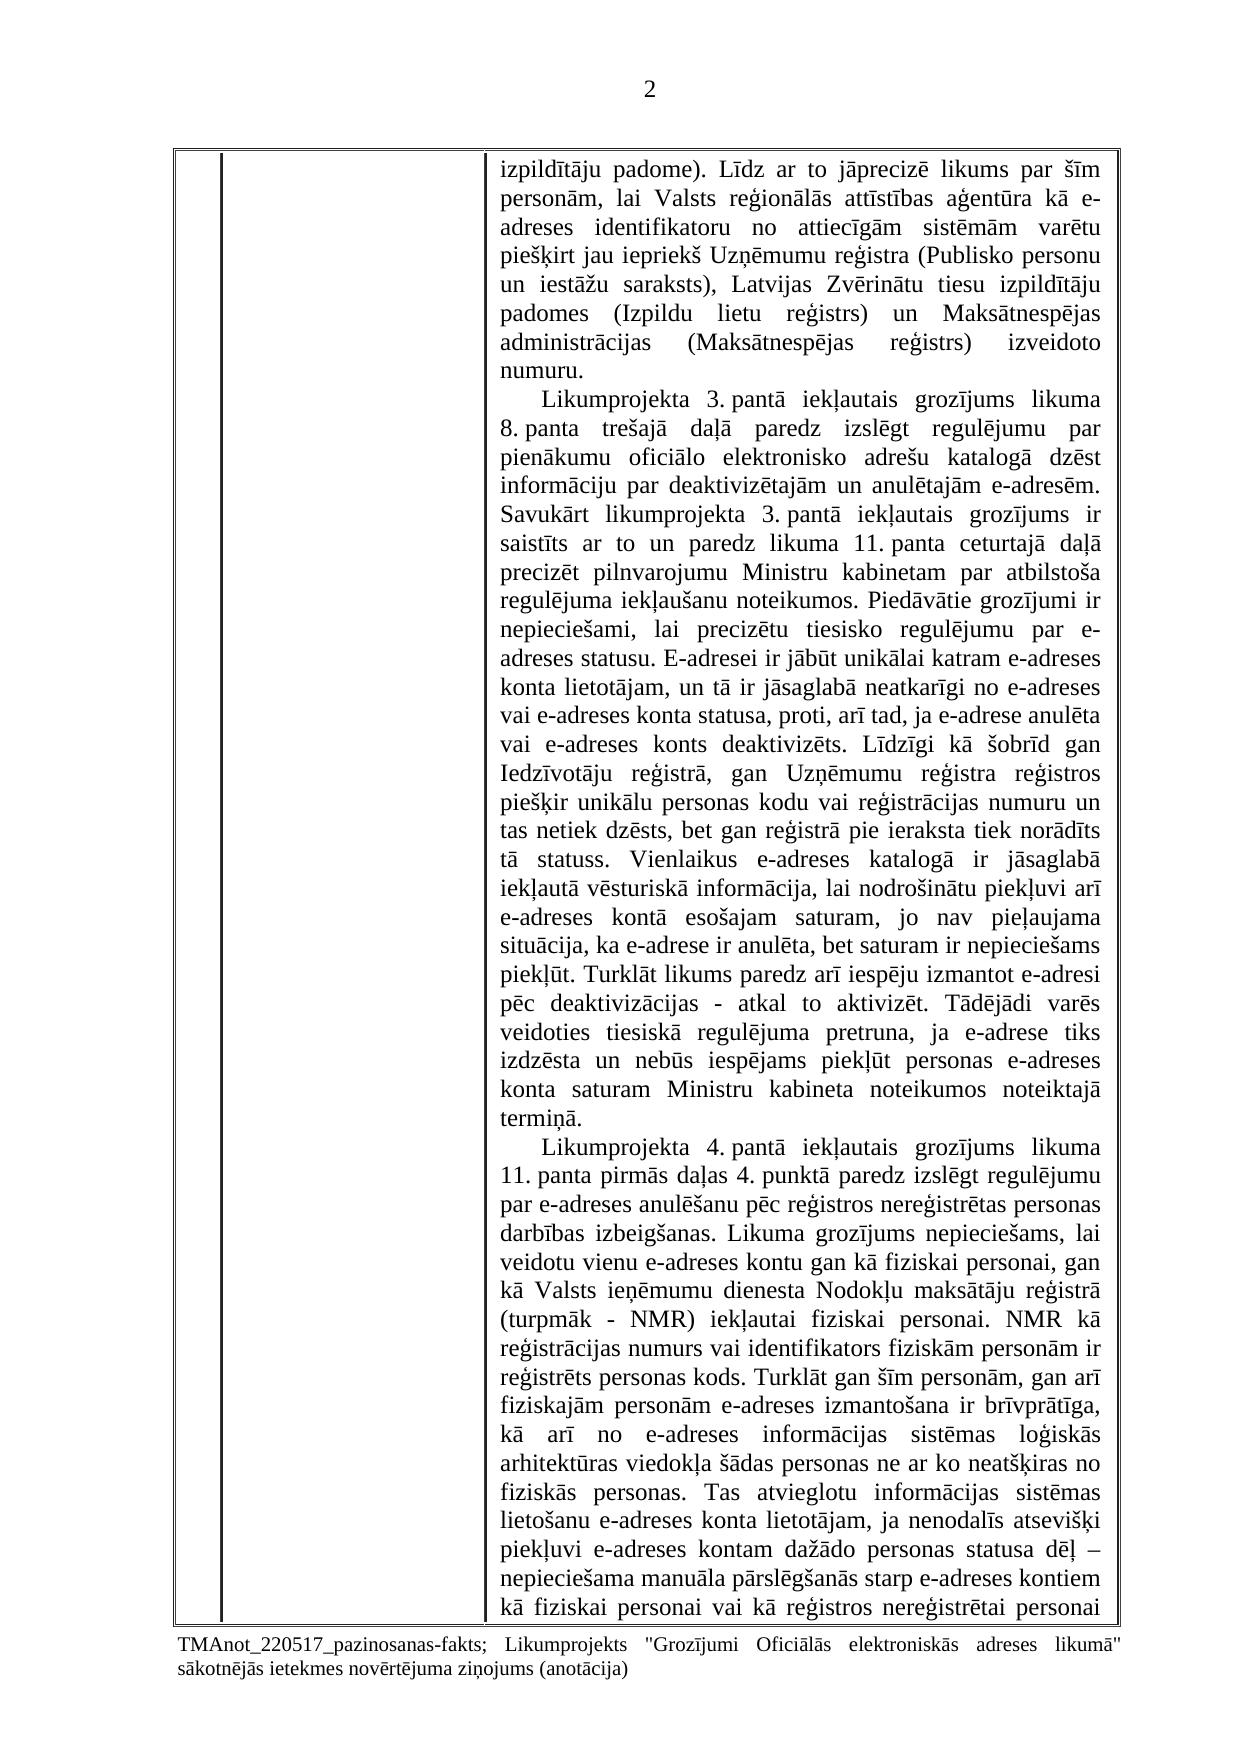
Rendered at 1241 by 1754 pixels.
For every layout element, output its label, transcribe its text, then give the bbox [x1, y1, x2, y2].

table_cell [485, 151, 1117, 1623]
table_cell 2. [176, 151, 221, 1623]
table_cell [221, 149, 485, 1623]
